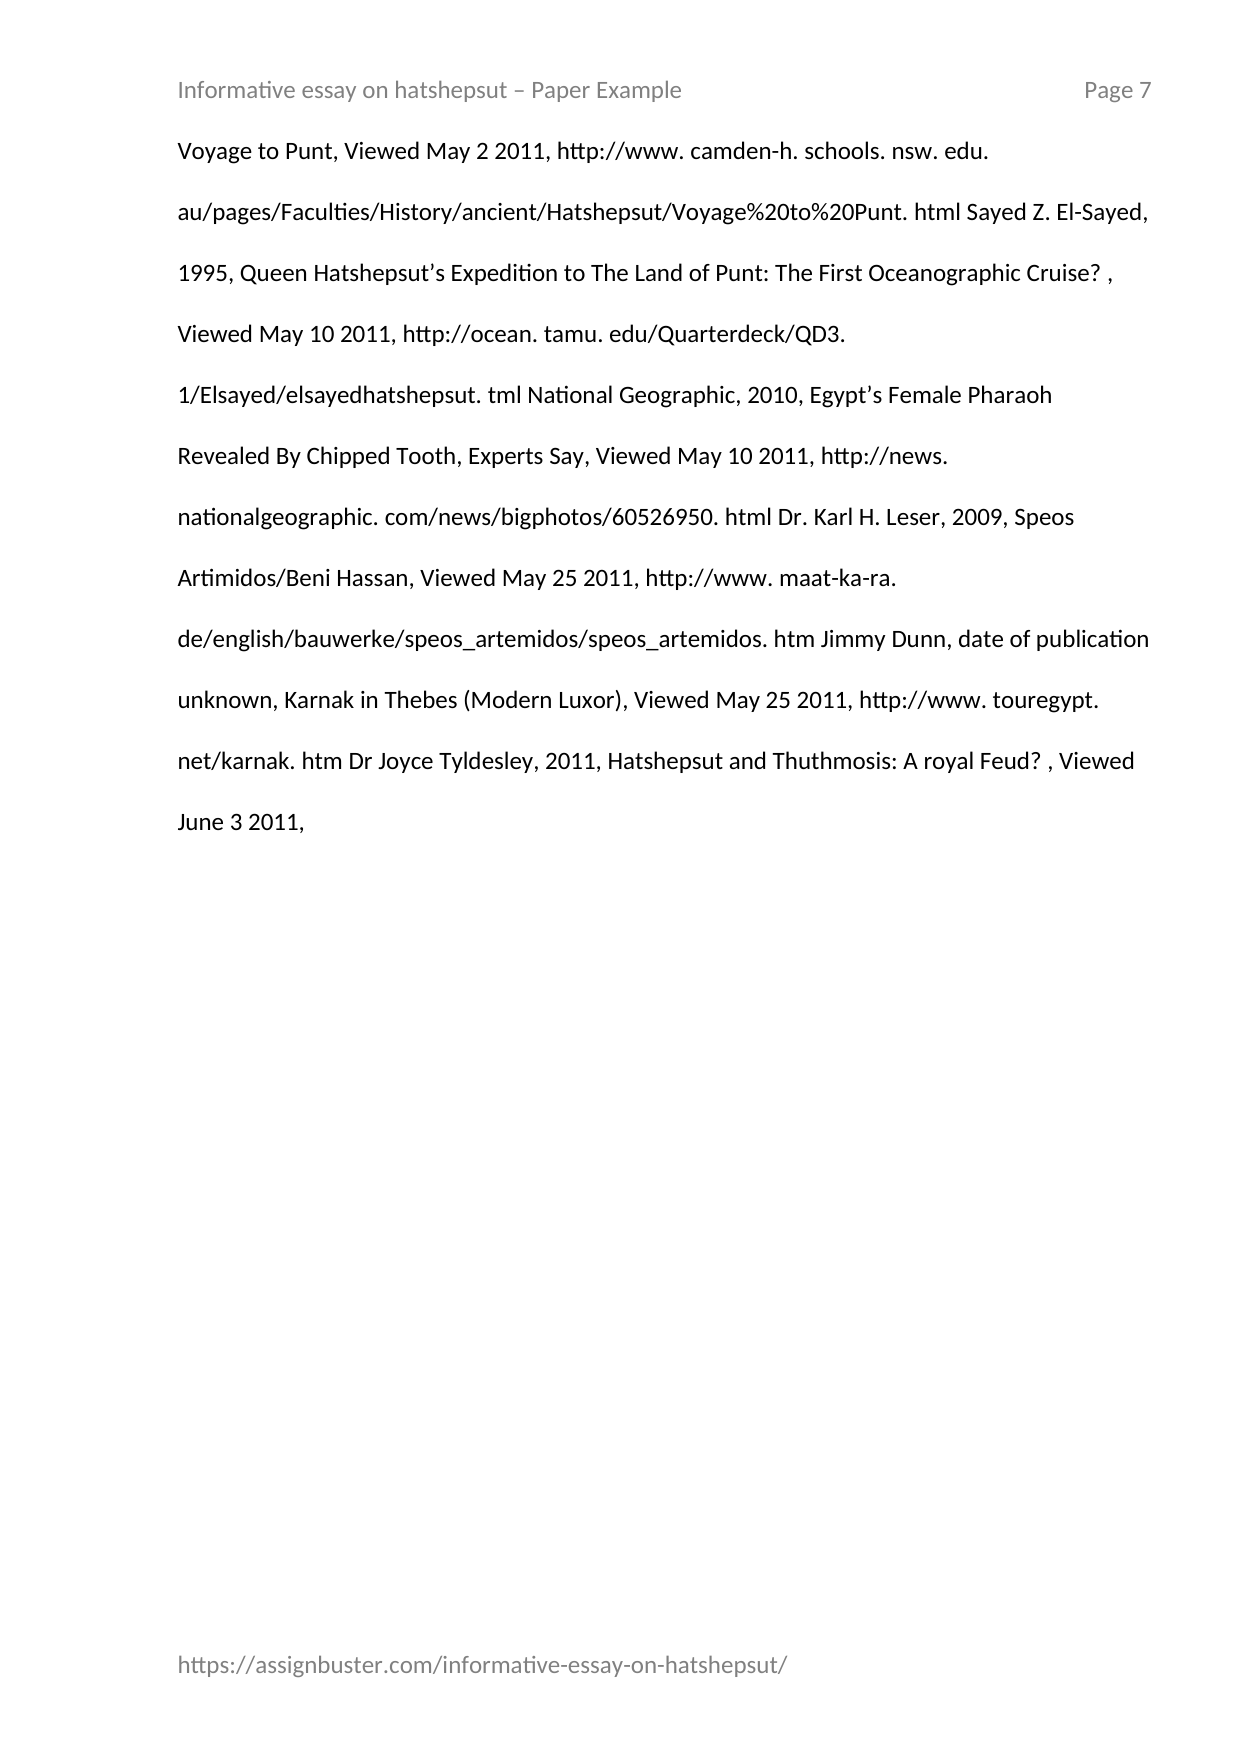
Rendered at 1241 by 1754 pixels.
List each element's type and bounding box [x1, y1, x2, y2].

text [177, 135, 1152, 837]
